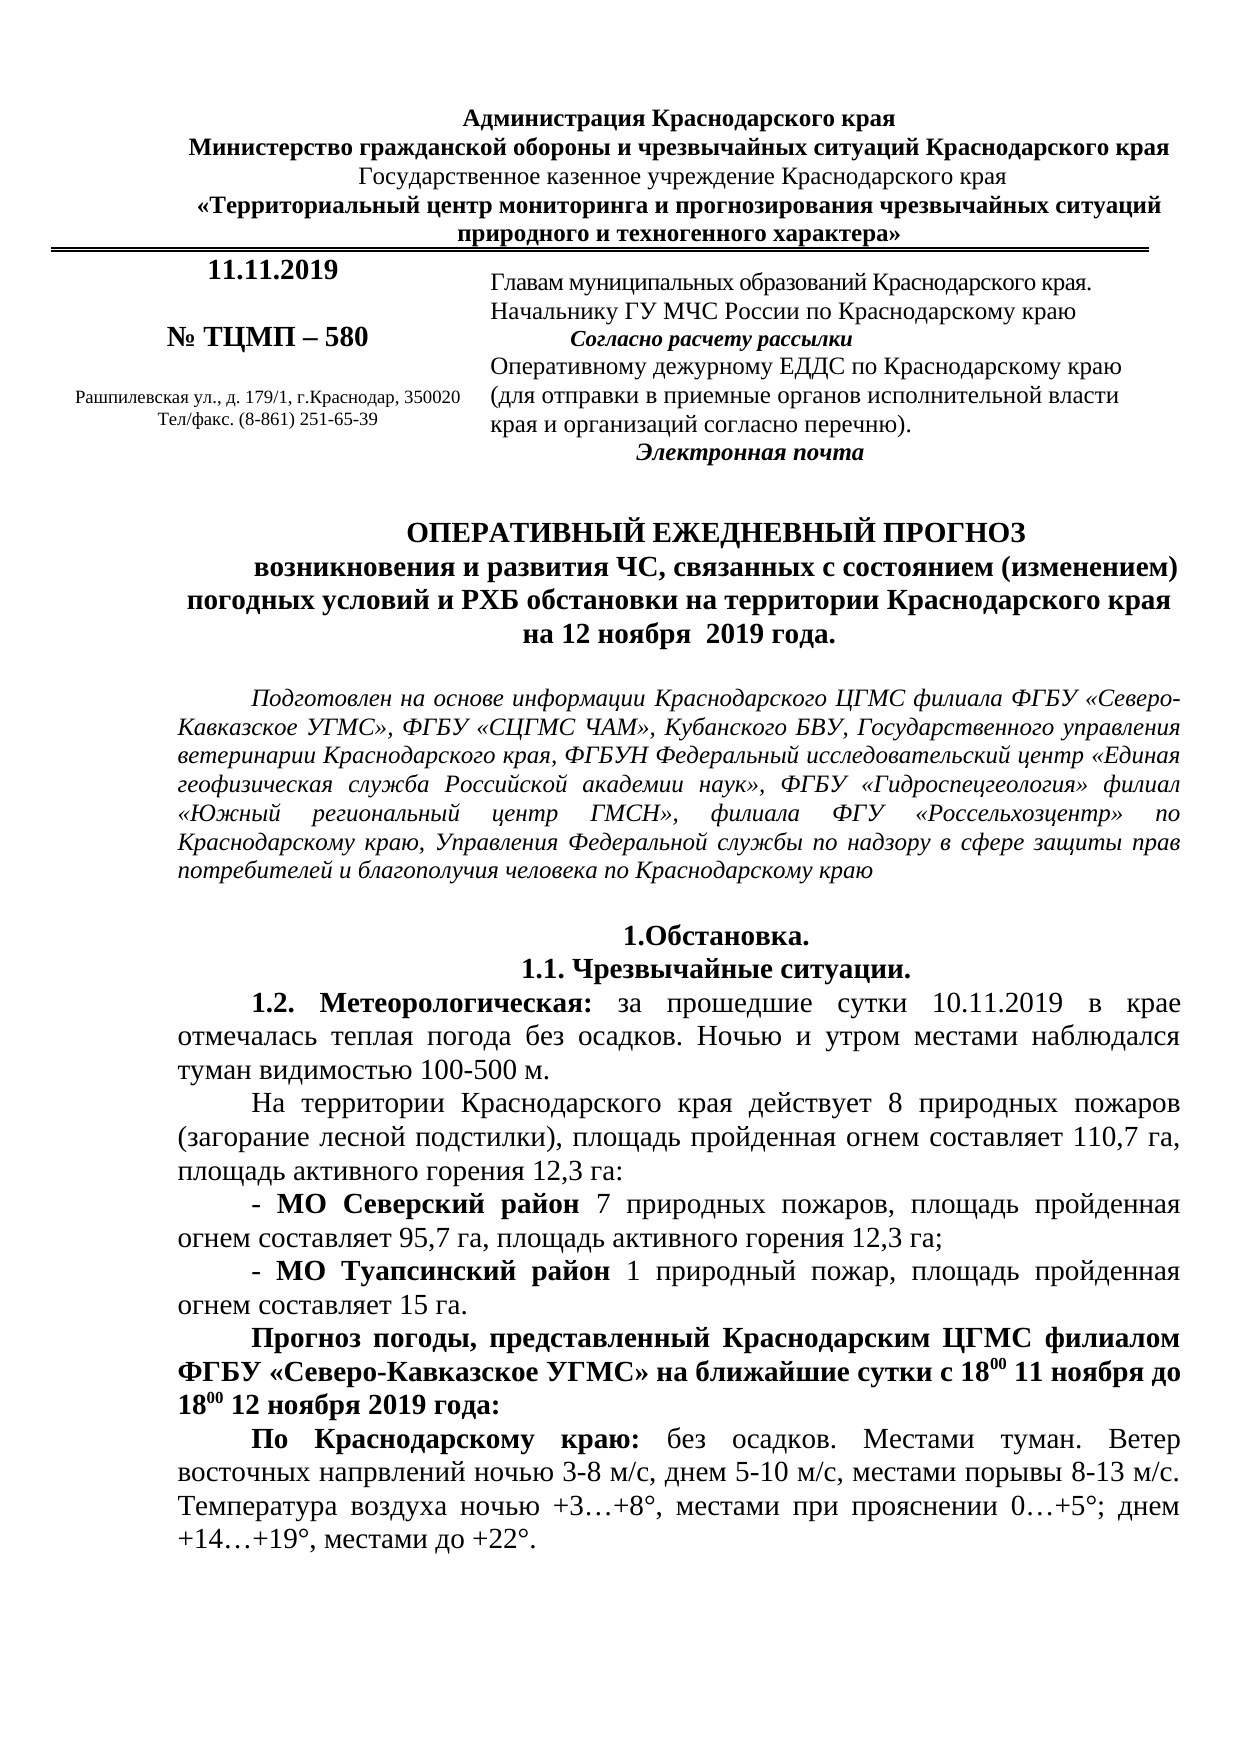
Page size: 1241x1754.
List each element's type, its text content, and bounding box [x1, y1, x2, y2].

table_header 11.11.2019 № ТЦМП – 580 Рашпилевская ул., д. 179/1, г.Краснодар, 350020 Тел/факс. (8-861) 251-65-39 [51, 252, 483, 515]
text На территории Краснодарского края действует 8 природных пожаров (загорание лесной подстилки), площадь пройденная огнем составляет 110,7 га, площадь активного горения 12,3 га: [177, 1086, 1181, 1186]
text По Краснодарскому краю: без осадков. Местами туман. Ветер восточных напрвлений ночью 3-8 м/с, днем 5-10 м/с, местами порывы 8-13 м/с. Температура воздуха ночью +3…+8°, местами при прояснении 0…+5°; днем +14…+19°, местами до +22°. [177, 1421, 1181, 1555]
text 1.1. Чрезвычайные ситуации. [177, 951, 1181, 985]
text возникновения и развития ЧС, связанных с состоянием (изменением) погодных условий и РХБ обстановки на территории Краснодарского края на 12 ноября 2019 года. [177, 549, 1181, 649]
table_header Главам муниципальных образований Краснодарского края. Начальнику ГУ МЧС России по Краснодарскому краю Согласно расчету рассылки Оперативному дежурному ЕДДС по Краснодарскому краю (для отправки в приемные органов исполнительной власти края и организаций согласно перечню). Электронная почта [483, 252, 1149, 515]
text Администрация Краснодарского края [177, 103, 1181, 132]
text Подготовлен на основе информации Краснодарского ЦГМС филиала ФГБУ «Северо-Кавказское УГМС», ФГБУ «СЦГМС ЧАМ», Кубанского БВУ, Государственного управления ветеринарии Краснодарского края, ФГБУН Федеральный исследовательский центр «Единая геофизическая служба Российской академии наук», ФГБУ «Гидроспецгеология» филиал «Южный региональный центр ГМСН», филиала ФГУ «Россельхозцентр» по Краснодарскому краю, Управления Федеральной службы по надзору в сфере защиты прав потребителей и благополучия человека по Краснодарскому краю [177, 683, 1181, 884]
text 1.2. Метеорологическая: за прошедшие сутки 10.11.2019 в крае отмечалась теплая погода без осадков. Ночью и утром местами наблюдался туман видимостью 100-500 м. [177, 985, 1181, 1086]
text Министерство гражданской обороны и чрезвычайных ситуаций Краснодарского края [177, 132, 1181, 161]
text - МО Северский район 7 природных пожаров, площадь пройденная огнем составляет 95,7 га, площадь активного горения 12,3 га; [177, 1186, 1181, 1253]
text ОПЕРАТИВНЫЙ ЕЖЕДНЕВНЫЙ ПРОГНОЗ [177, 515, 1181, 549]
text 1.Обстановка. [177, 918, 1181, 951]
text Государственное казенное учреждение Краснодарского края [177, 161, 1181, 190]
text «Территориальный центр мониторинга и прогнозирования чрезвычайных ситуаций природного и техногенного характера» [177, 190, 1181, 247]
text Прогноз погоды, представленный Краснодарским ЦГМС филиалом ФГБУ «Северо-Кавказское УГМС» на ближайшие сутки с 1800 11 ноября до 1800 12 ноября 2019 года: [177, 1320, 1181, 1421]
text - МО Туапсинский район 1 природный пожар, площадь пройденная огнем составляет 15 га. [177, 1253, 1181, 1320]
